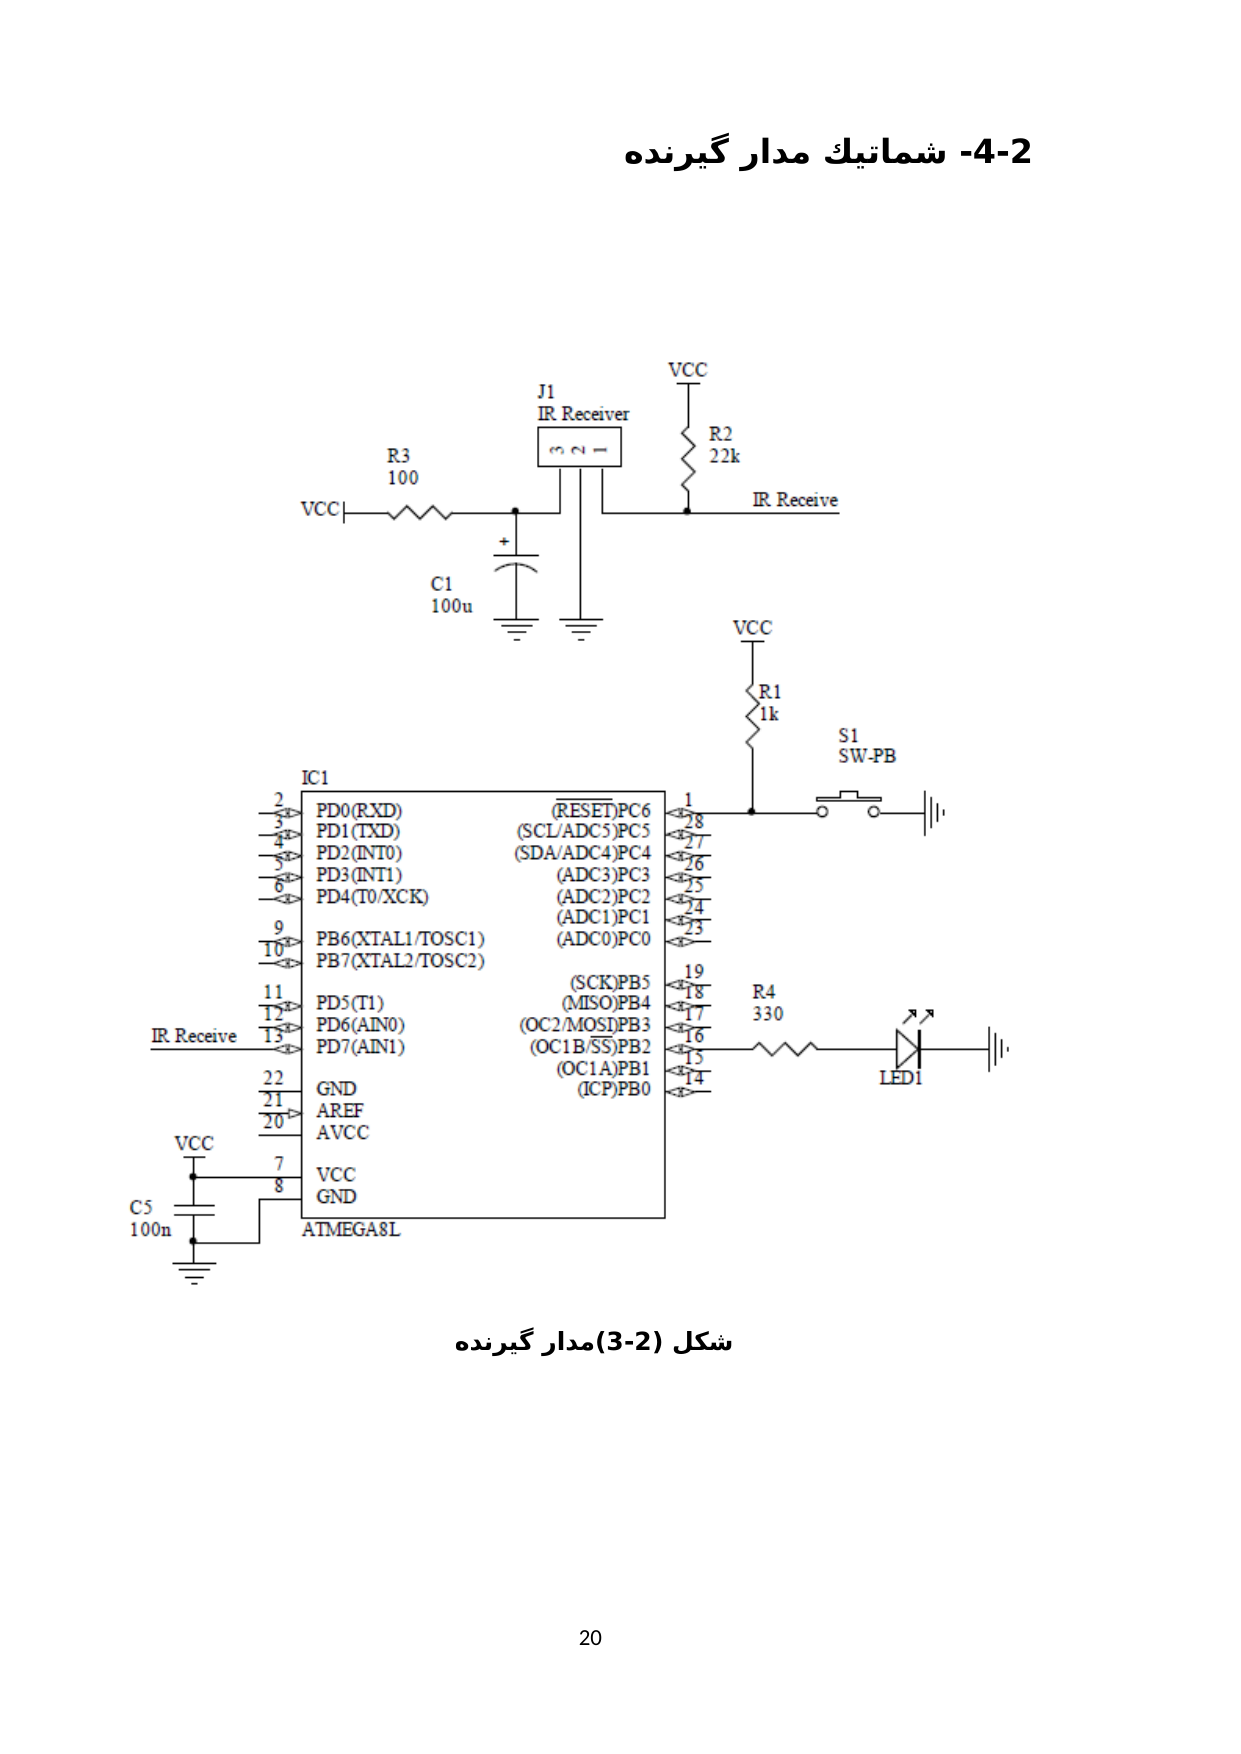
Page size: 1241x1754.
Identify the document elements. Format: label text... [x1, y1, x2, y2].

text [147, 1327, 1033, 1356]
picture [107, 344, 1034, 1302]
text 4-2- شماتيك مدار گيرنده [147, 133, 1033, 172]
